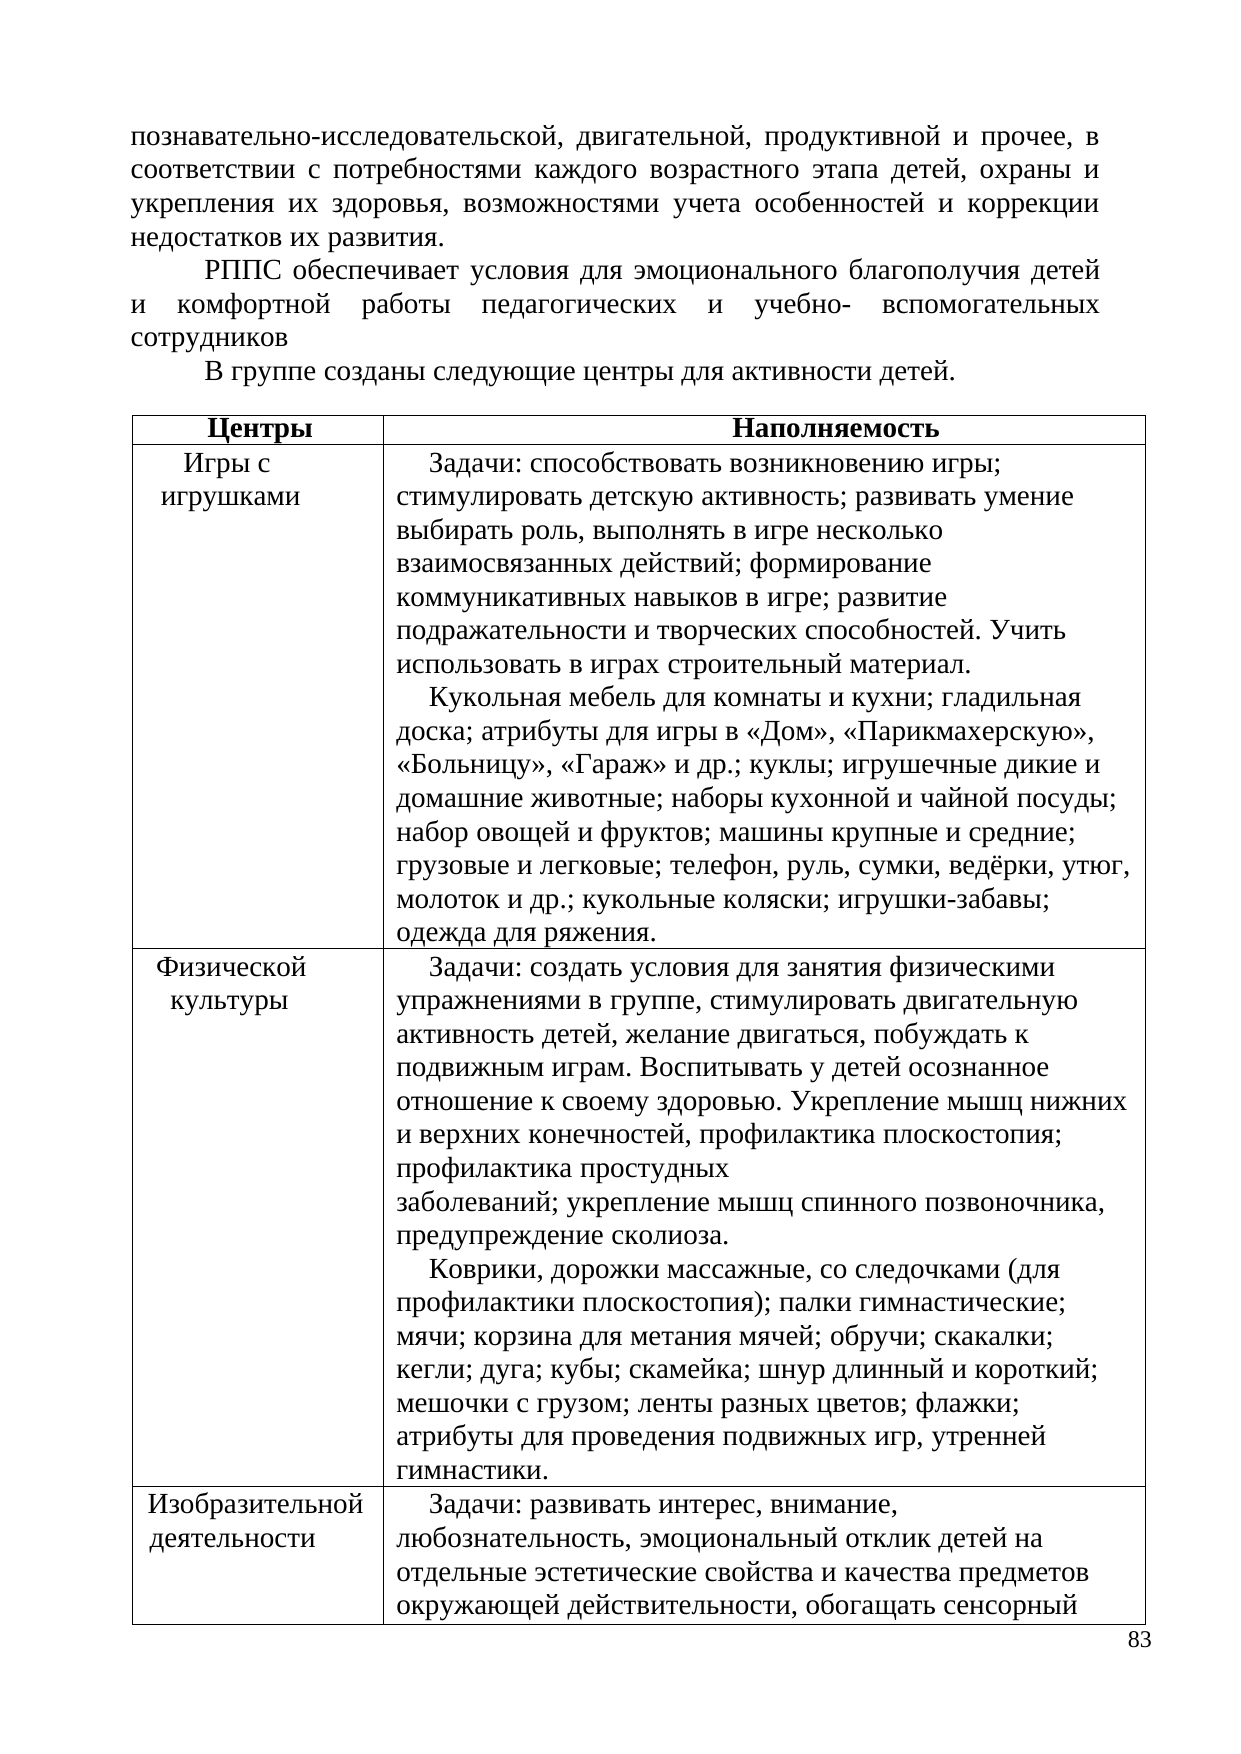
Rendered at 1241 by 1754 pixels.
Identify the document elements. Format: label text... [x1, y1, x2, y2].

table_cell Задачи: способствовать возникновению игры; стимулировать детскую активность; развивать умение выбирать роль, выполнять в игре несколько взаимосвязанных действий; формирование коммуникативных навыков в игре; развитие подражательности и творческих способностей. Учить использовать в играх строительный материал. Кукольная мебель для комнаты и кухни; гладильная доска; атрибуты для игры в «Дом», «Парикмахерскую», «Больницу», «Гараж» и др.; куклы; игрушечные дикие и домашние животные; наборы кухонной и чайной посуды; набор овощей и фруктов; машины крупные и средние; грузовые и легковые; телефон, руль, сумки, ведёрки, утюг, молоток и др.; кукольные коляски; игрушки-забавы; одежда для ряжения. [384, 445, 1145, 948]
table_cell Игры с игрушками [133, 445, 383, 948]
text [130, 118, 1100, 252]
table_header Наполняемость [384, 416, 1145, 444]
text В группе созданы следующие центры для активности детей. [204, 353, 1152, 386]
table_header Центры [133, 416, 383, 444]
table_cell Задачи: создать условия для занятия физическими упражнениями в группе, стимулировать двигательную активность детей, желание двигаться, побуждать к подвижным играм. Воспитывать у детей осознанное отношение к своему здоровью. Укрепление мышц нижних и верхних конечностей, профилактика плоскостопия; профилактика простудных заболеваний; укрепление мышц спинного позвоночника, предупреждение сколиоза. Коврики, дорожки массажные, со следочками (для профилактики плоскостопия); палки гимнастические; мячи; корзина для метания мячей; обручи; скакалки; кегли; дуга; кубы; скамейка; шнур длинный и короткий; мешочки с грузом; ленты разных цветов; флажки; атрибуты для проведения подвижных игр, утренней гимнастики. [384, 949, 1145, 1486]
text РППС обеспечивает условия для эмоционального благополучия детей и комфортной работы педагогических и учебно- вспомогательных сотрудников [130, 252, 1100, 353]
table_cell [133, 1487, 383, 1624]
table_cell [384, 1487, 1145, 1624]
table_cell Физической культуры [133, 949, 383, 1486]
